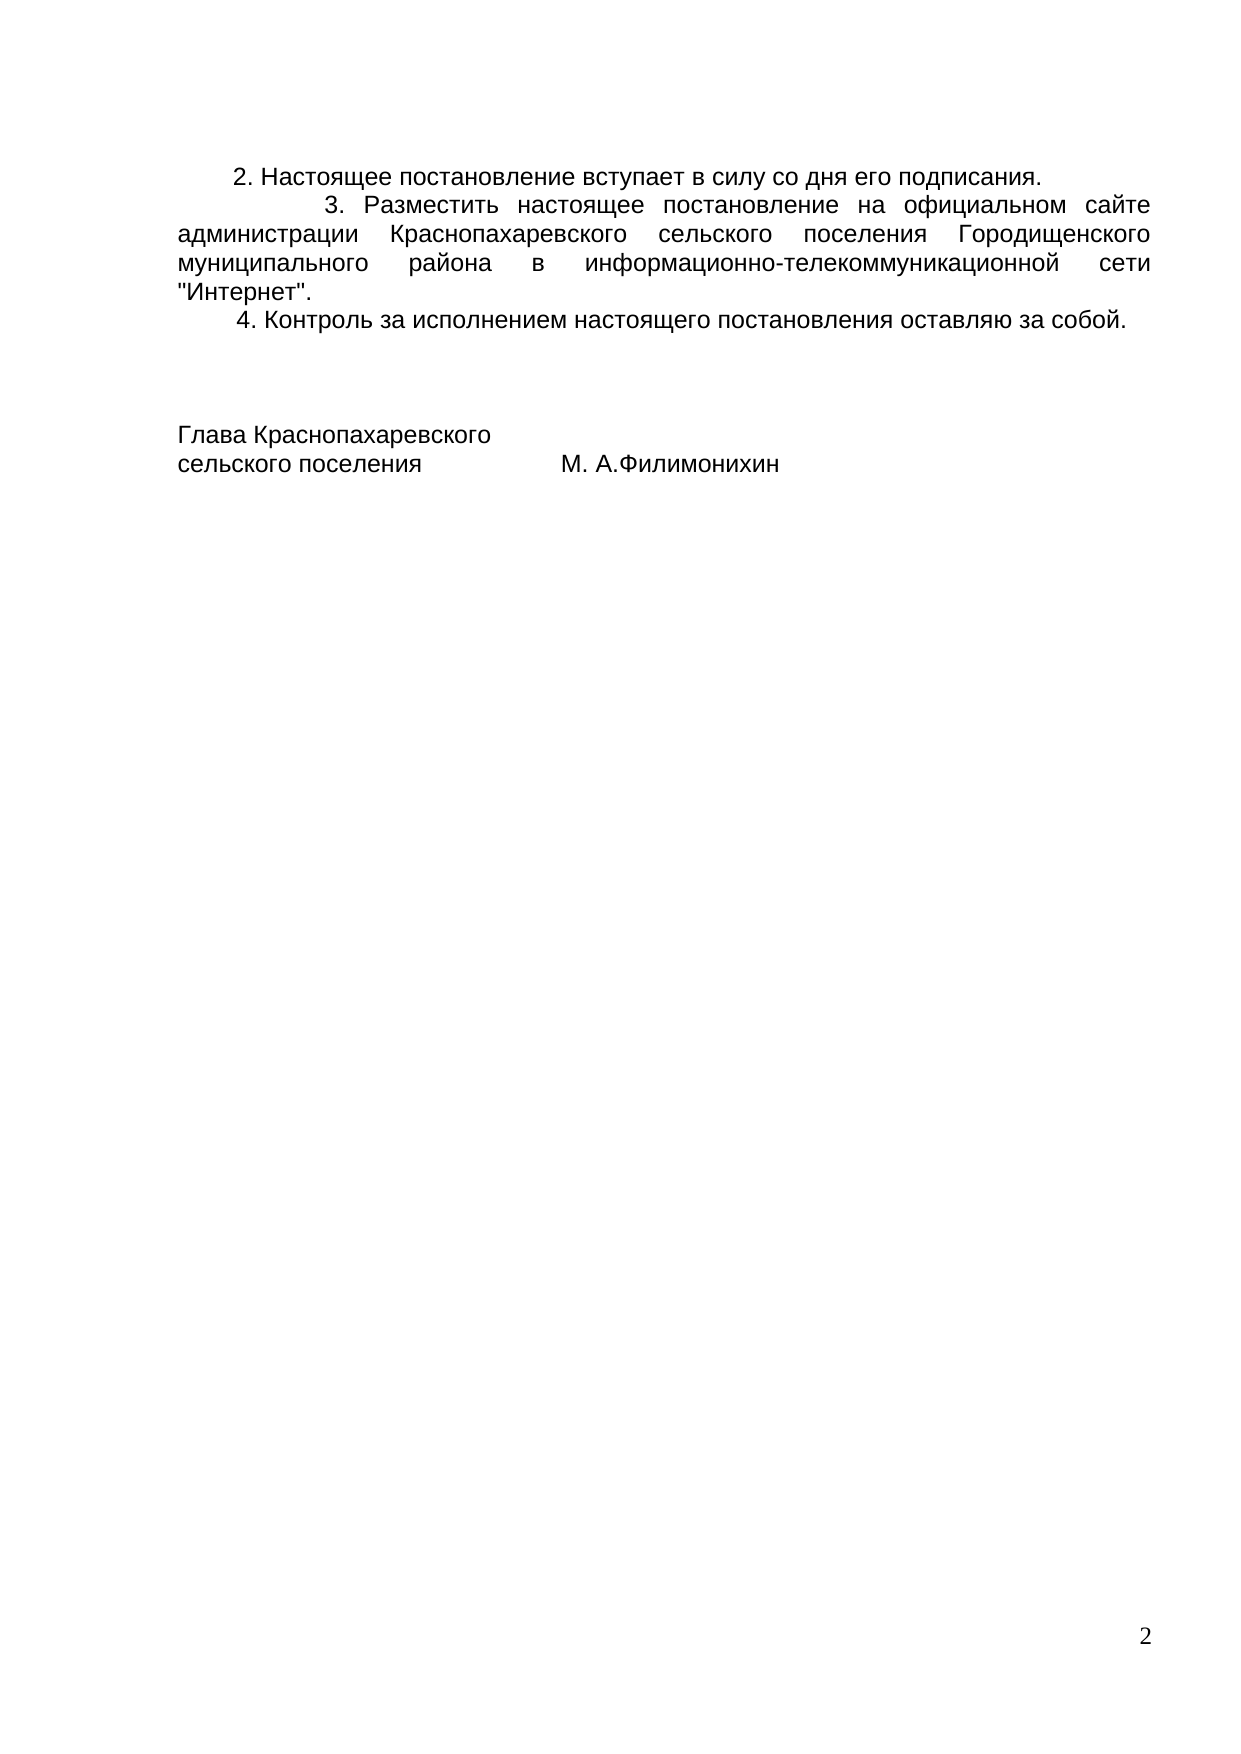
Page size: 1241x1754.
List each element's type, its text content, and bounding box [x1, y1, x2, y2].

text 4. Контроль за исполнением настоящего постановления оставляю за собой. [177, 305, 1152, 334]
text Глава Краснопахаревского [177, 420, 1152, 449]
text 2. Настоящее постановление вступает в силу со дня его подписания. [177, 162, 1152, 190]
text сельского поселения М. А.Филимонихин [177, 449, 1152, 478]
text 3. Разместить настоящее постановление на официальном сайте администрации Краснопахаревского сельского поселения Городищенского муниципального района в информационно-телекоммуникационной сети "Интернет". [177, 190, 1152, 305]
